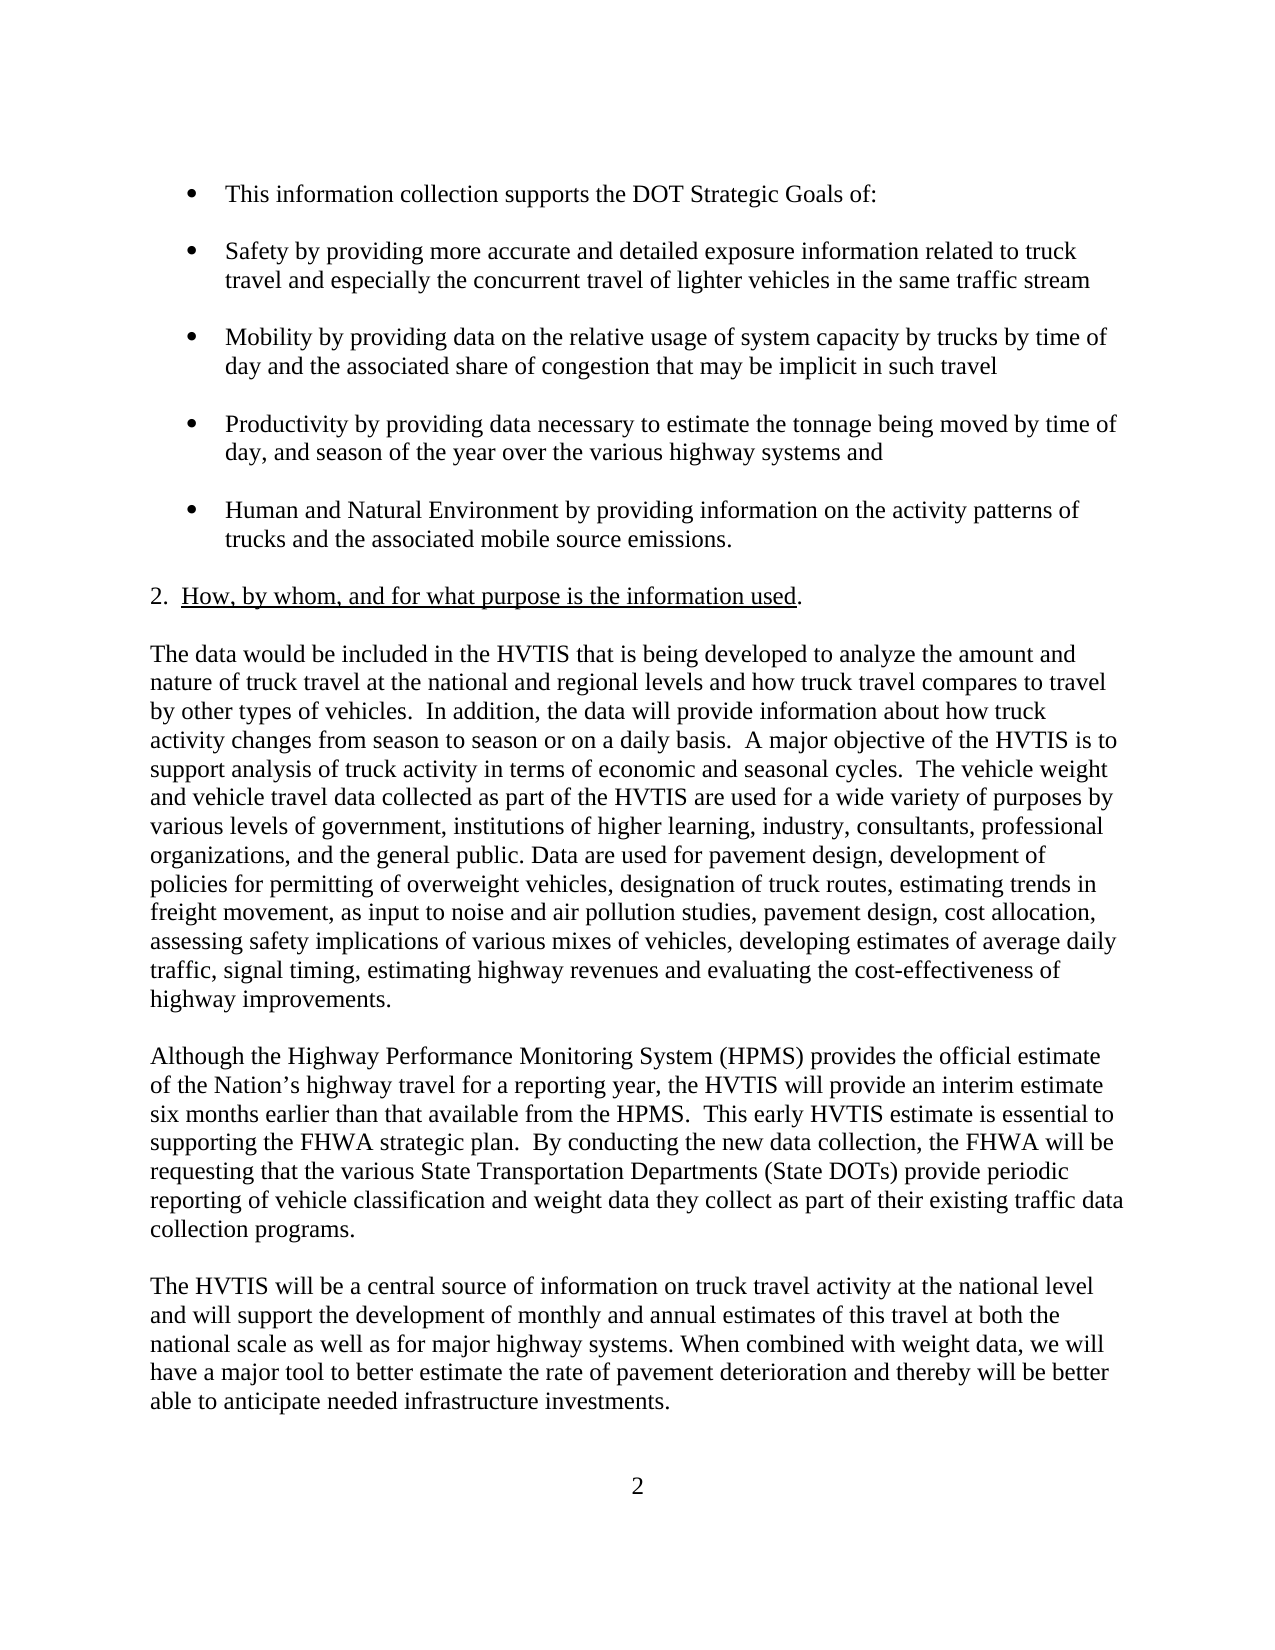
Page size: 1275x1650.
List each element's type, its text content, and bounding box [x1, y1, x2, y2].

list Productivity by providing data necessary to estimate the tonnage being moved by time of day, and season of the year over the various highway systems and [187, 409, 1125, 466]
text The data would be included in the HVTIS that is being developed to analyze the amount and nature of truck travel at the national and regional levels and how truck travel compares to travel by other types of vehicles. In addition, the data will provide information about how truck activity changes from season to season or on a daily basis. A major objective of the HVTIS is to support analysis of truck activity in terms of economic and seasonal cycles. The vehicle weight and vehicle travel data collected as part of the HVTIS are used for a wide variety of purposes by various levels of government, institutions of higher learning, industry, consultants, professional organizations, and the general public. Data are used for pavement design, development of policies for permitting of overweight vehicles, designation of truck routes, estimating trends in freight movement, as input to noise and air pollution studies, pavement design, cost allocation, assessing safety implications of various mixes of vehicles, developing estimates of average daily traffic, signal timing, estimating highway revenues and evaluating the cost-effectiveness of highway improvements. [150, 639, 1125, 1012]
list Safety by providing more accurate and detailed exposure information related to truck travel and especially the concurrent travel of lighter vehicles in the same traffic stream [187, 236, 1125, 294]
list This information collection supports the DOT Strategic Goals of: [187, 179, 1125, 207]
text 2. How, by whom, and for what purpose is the information used. [150, 581, 1125, 610]
list Human and Natural Environment by providing information on the activity patterns of trucks and the associated mobile source emissions. [187, 495, 1125, 552]
list Mobility by providing data on the relative usage of system capacity by trucks by time of day and the associated share of congestion that may be implicit in such travel [187, 322, 1125, 380]
text The HVTIS will be a central source of information on truck travel activity at the national level and will support the development of monthly and annual estimates of this travel at both the national scale as well as for major highway systems. When combined with weight data, we will have a major tool to better estimate the rate of pavement deterioration and thereby will be better able to anticipate needed infrastructure investments. [150, 1271, 1125, 1415]
text Although the Highway Performance Monitoring System (HPMS) provides the official estimate of the Nation’s highway travel for a reporting year, the HVTIS will provide an interim estimate six months earlier than that available from the HPMS. This early HVTIS estimate is essential to supporting the FHWA strategic plan. By conducting the new data collection, the FHWA will be requesting that the various State Transportation Departments (State DOTs) provide periodic reporting of vehicle classification and weight data they collect as part of their existing traffic data collection programs. [150, 1041, 1125, 1242]
